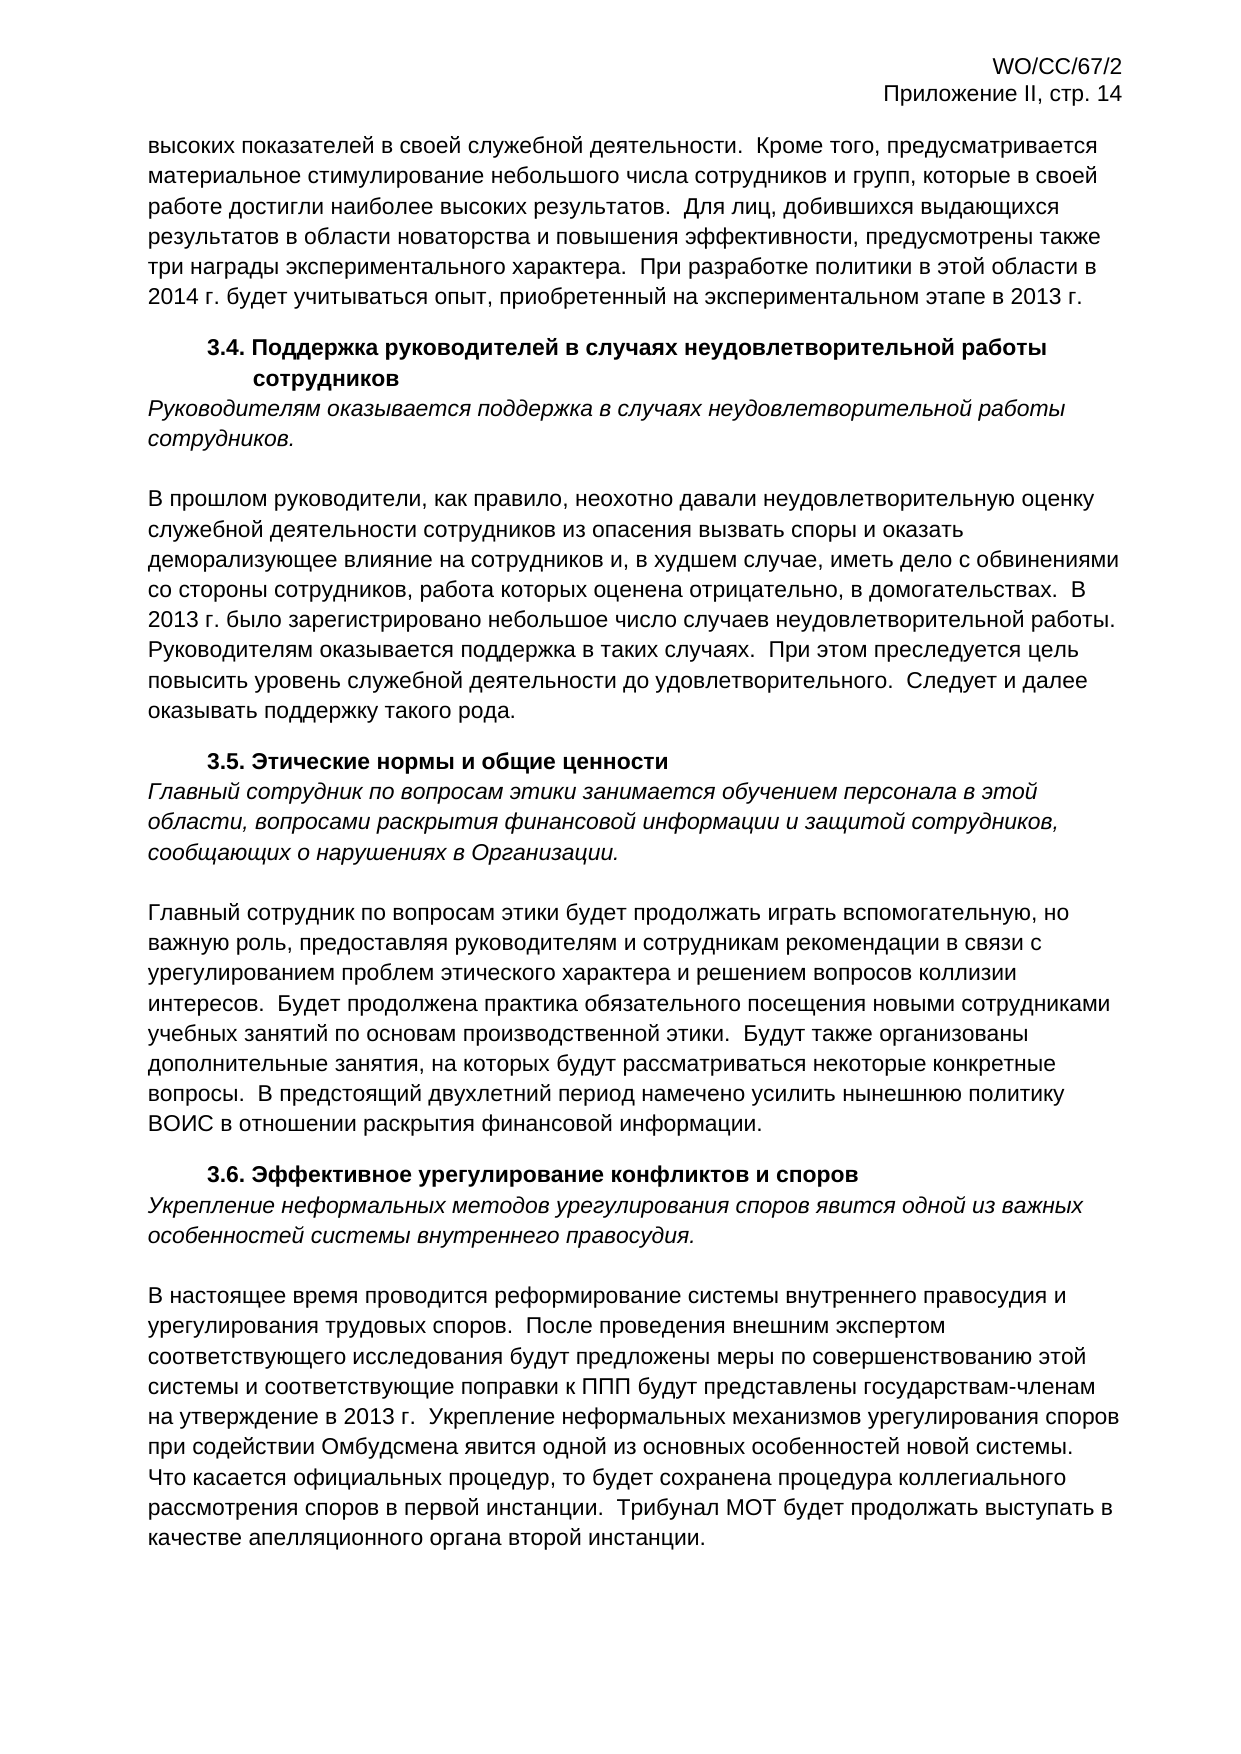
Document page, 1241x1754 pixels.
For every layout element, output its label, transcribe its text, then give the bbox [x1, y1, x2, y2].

text Главный сотрудник по вопросам этики будет продолжать играть вспомогательную, но важную роль, предоставляя руководителям и сотрудникам рекомендации в связи с урегулированием проблем этического характера и решением вопросов коллизии интересов. Будет продолжена практика обязательного посещения новыми сотрудниками учебных занятий по основам производственной этики. Будут также организованы дополнительные занятия, на которых будут рассматриваться некоторые конкретные вопросы. В предстоящий двухлетний период намечено усилить нынешнюю политику ВОИС в отношении раскрытия финансовой информации. [148, 899, 1122, 1137]
text Укрепление неформальных методов урегулирования споров явится одной из важных особенностей системы внутреннего правосудия. [148, 1192, 1122, 1248]
text В прошлом руководители, как правило, неохотно давали неудовлетворительную оценку служебной деятельности сотрудников из опасения вызвать споры и оказать деморализующее влияние на сотрудников и, в худшем случае, иметь дело с обвинениями со стороны сотрудников, работа которых оценена отрицательно, в домогательствах. В 2013 г. было зарегистрировано небольшое число случаев неудовлетворительной работы. Руководителям оказывается поддержка в таких случаях. При этом преследуется цель повысить уровень служебной деятельности до удовлетворительного. Следует и далее оказывать поддержку такого рода. [148, 485, 1122, 723]
text 3.5. Этические нормы и общие ценности [148, 748, 1122, 774]
text В настоящее время проводится реформирование системы внутреннего правосудия и урегулирования трудовых споров. После проведения внешним экспертом соответствующего исследования будут предложены меры по совершенствованию этой системы и соответствующие поправки к ППП будут представлены государствам-членам на утверждение в 2013 г. Укрепление неформальных механизмов урегулирования споров при содействии Омбудсмена явится одной из основных особенностей новой системы. Что касается официальных процедур, то будет сохранена процедура коллегиального рассмотрения споров в первой инстанции. Трибунал МОТ будет продолжать выступать в качестве апелляционного органа второй инстанции. [148, 1282, 1122, 1550]
text 3.4. Поддержка руководителей в случаях неудовлетворительной работы сотрудников [207, 334, 1122, 391]
text Главный сотрудник по вопросам этики занимается обучением персонала в этой области, вопросами раскрытия финансовой информации и защитой сотрудников, сообщающих о нарушениях в Организации. [148, 778, 1122, 865]
text Руководителям оказывается поддержка в случаях неудовлетворительной работы сотрудников. [148, 395, 1122, 451]
text 3.6. Эффективное урегулирование конфликтов и споров [148, 1161, 1122, 1188]
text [148, 132, 1122, 309]
